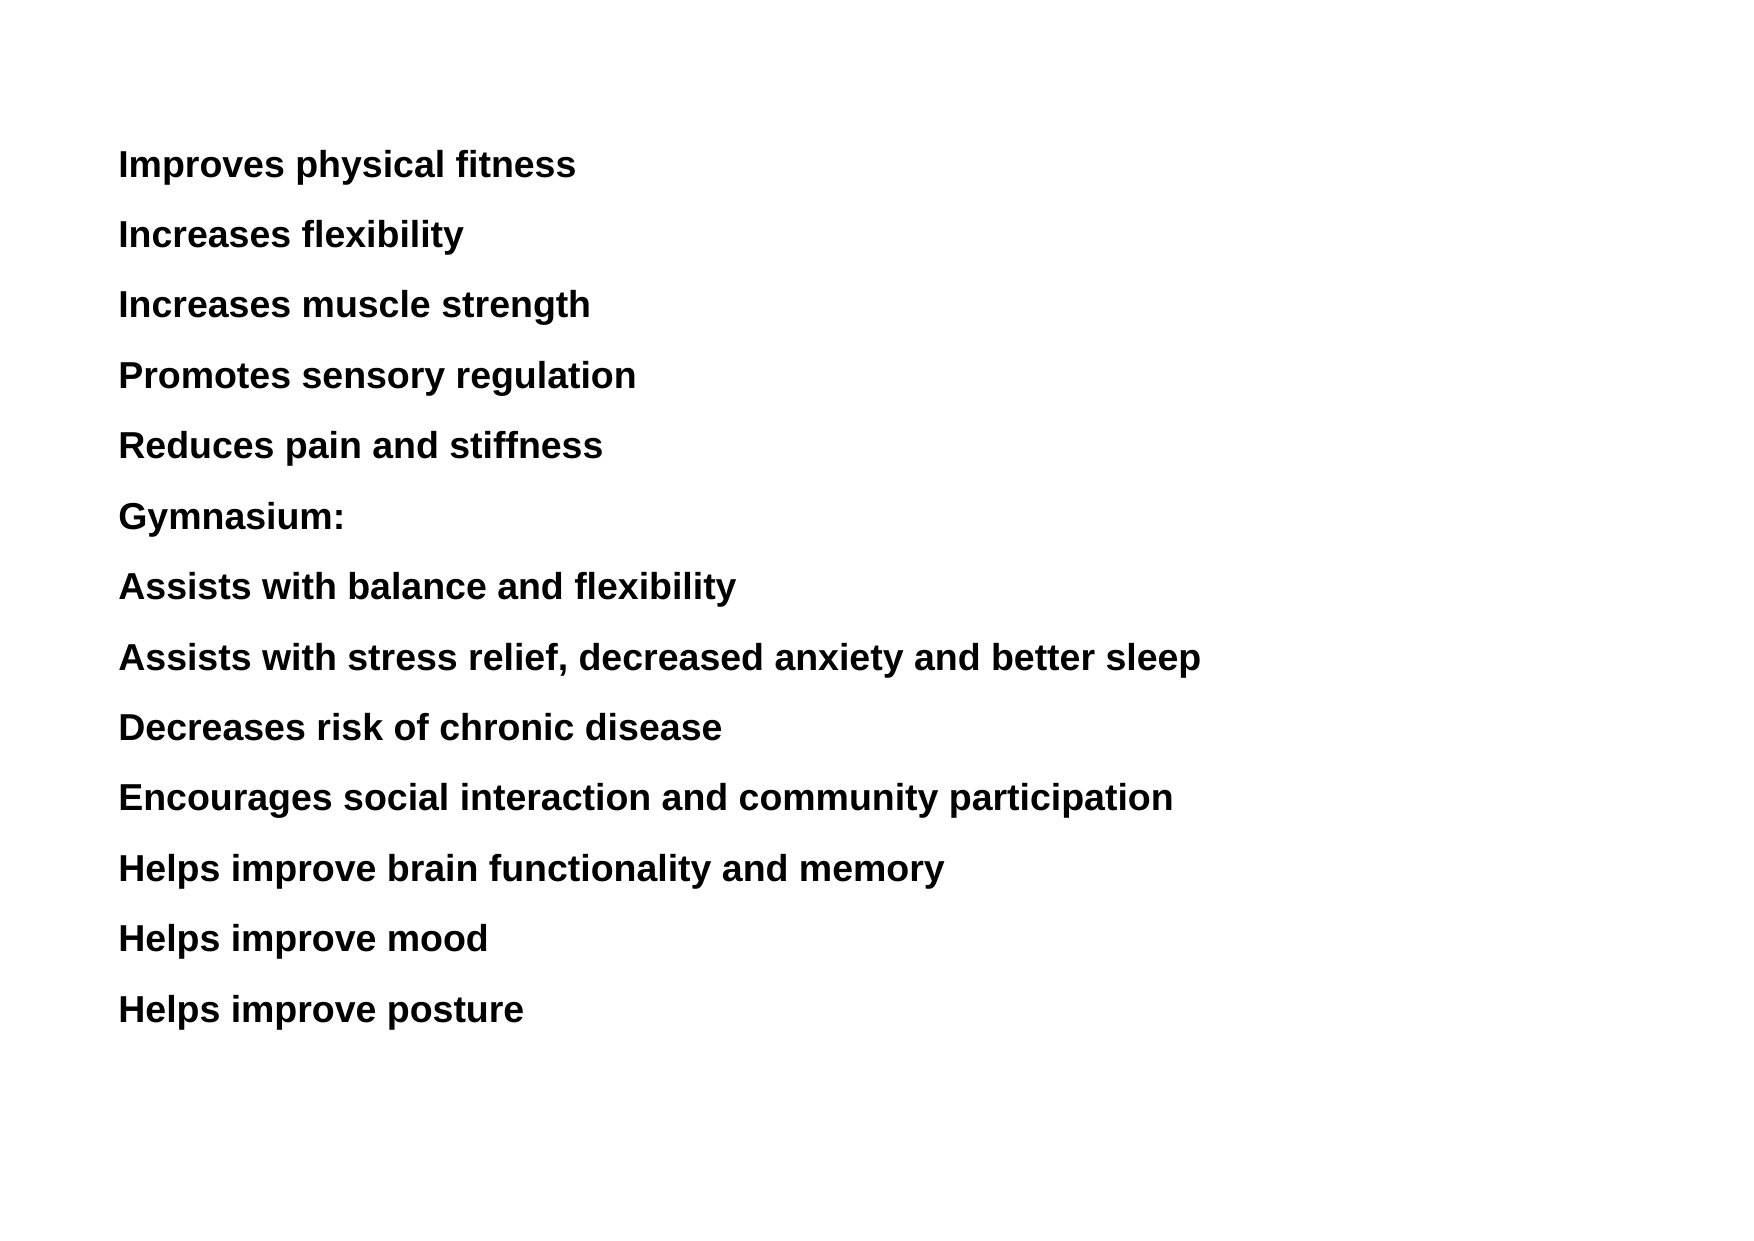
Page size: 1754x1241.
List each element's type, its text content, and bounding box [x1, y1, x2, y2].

text Helps improve mood [118, 916, 1636, 959]
text Gymnasium: [118, 494, 1636, 537]
text Improves physical fitness [118, 142, 1636, 185]
text Increases muscle strength [118, 283, 1636, 326]
text Assists with balance and flexibility [118, 564, 1636, 607]
text Decreases risk of chronic disease [118, 705, 1636, 748]
text Assists with stress relief, decreased anxiety and better sleep [118, 635, 1636, 678]
text Reduces pain and stiffness [118, 423, 1636, 467]
text Helps improve posture [118, 987, 1636, 1030]
text Helps improve brain functionality and memory [118, 846, 1636, 889]
text Increases flexibility [118, 212, 1636, 255]
text Encourages social interaction and community participation [118, 776, 1636, 819]
text Promotes sensory regulation [118, 353, 1636, 396]
